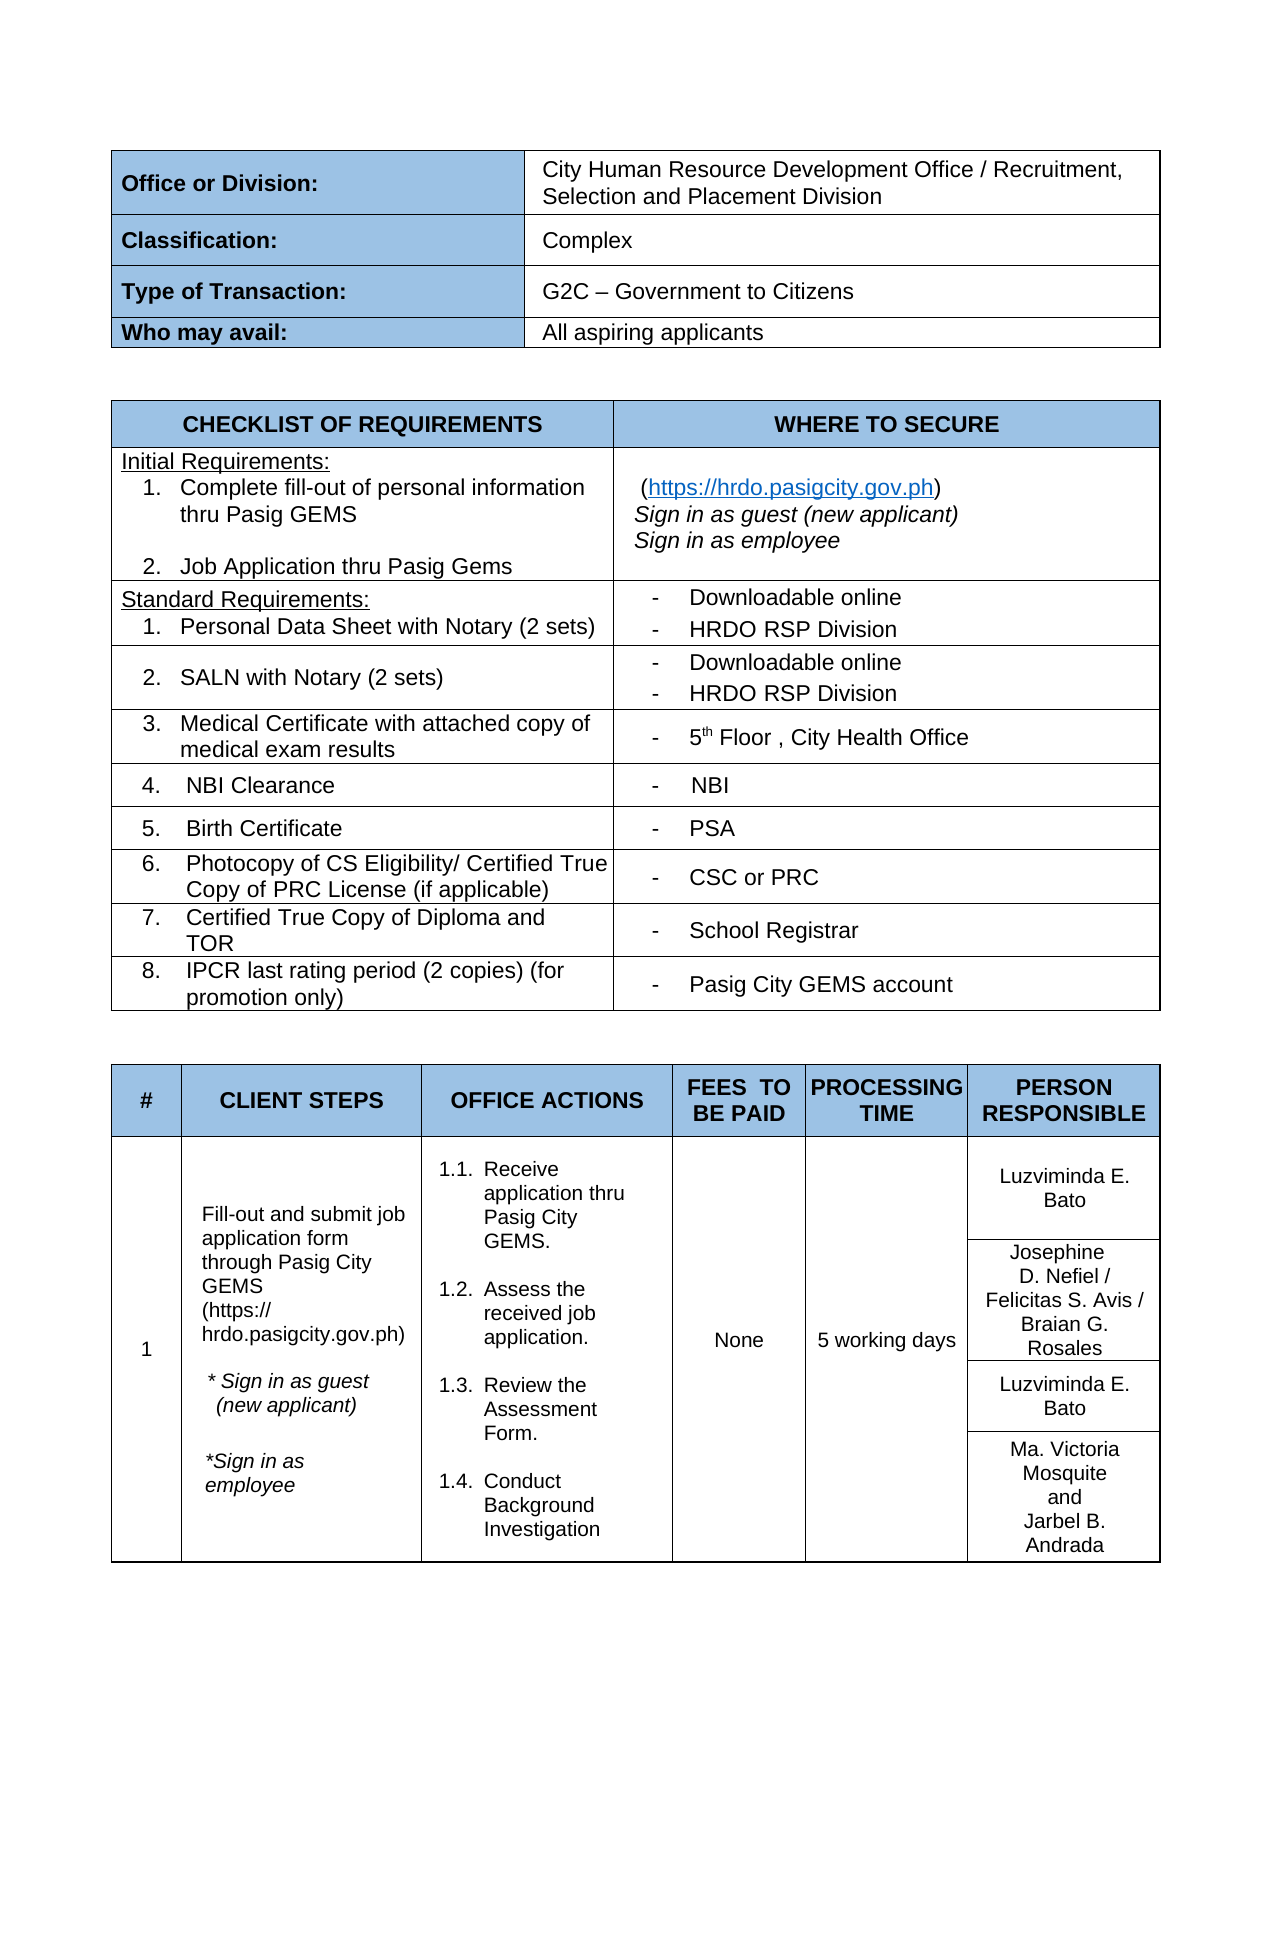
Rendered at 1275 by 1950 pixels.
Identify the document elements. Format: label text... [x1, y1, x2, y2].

table_header PERSON RESPONSIBLE [968, 1065, 1159, 1136]
table_header WHERE TO SECURE [614, 401, 1159, 447]
table_cell 5th Floor , City Health Office [614, 710, 1159, 763]
table_cell Pasig City GEMS account [614, 957, 1159, 1010]
table_cell All aspiring applicants [525, 318, 1159, 347]
table_cell 5 working days [806, 1137, 967, 1561]
table_cell G2C – Government to Citizens [525, 266, 1159, 317]
table_cell NBI Clearance [112, 764, 613, 806]
table_cell Downloadable online HRDO RSP Division [614, 646, 1159, 709]
table_cell PSA [614, 807, 1159, 849]
table_header OFFICE ACTIONS [422, 1065, 672, 1136]
table_cell Ma. Victoria Mosquite and Jarbel B. Andrada [968, 1432, 1159, 1561]
table_cell Standard Requirements: Personal Data Sheet with Notary (2 sets) [112, 581, 613, 644]
table_cell (https://hrdo.pasigcity.gov.ph) Sign in as guest (new applicant) Sign in as employee [614, 448, 1159, 580]
table_cell 1 [112, 1137, 181, 1561]
table_cell Josephine D. Nefiel / Felicitas S. Avis / Braian G. Rosales [968, 1240, 1159, 1360]
table_cell Luzviminda E. Bato [968, 1137, 1159, 1239]
table_cell Type of Transaction: [112, 266, 524, 317]
table_header CLIENT STEPS [182, 1065, 421, 1136]
table_cell Medical Certificate with attached copy of medical exam results [112, 710, 613, 763]
table_cell None [673, 1137, 805, 1561]
table_header City Human Resource Development Office / Recruitment, Selection and Placement Division [525, 151, 1159, 214]
table_header PROCESSING TIME [806, 1065, 967, 1136]
table_header Office or Division: [112, 151, 524, 214]
table_cell CSC or PRC [614, 850, 1159, 902]
table_cell Birth Certificate [112, 807, 613, 849]
table_cell - NBI [614, 764, 1159, 806]
table_cell School Registrar [614, 904, 1159, 956]
table_cell Who may avail: [112, 318, 524, 347]
table_cell IPCR last rating period (2 copies) (for promotion only) [112, 957, 613, 1010]
table_cell Photocopy of CS Eligibility/ Certified True Copy of PRC License (if applicable) [112, 850, 613, 902]
table_header FEES TO BE PAID [673, 1065, 805, 1136]
table_header # [112, 1065, 181, 1136]
table_cell Receive application thru Pasig City GEMS. Assess the received job application. Review the Assessment Form. Conduct Background Investigation [422, 1137, 672, 1561]
table_cell SALN with Notary (2 sets) [112, 646, 613, 709]
table_cell Downloadable online HRDO RSP Division [614, 581, 1159, 644]
table_cell Classification: [112, 215, 524, 265]
table_cell Fill-out and submit job application form through Pasig City GEMS (https://hrdo.pasigcity.gov.ph) * Sign in as guest (new applicant) *Sign in as employee [182, 1137, 421, 1561]
table_cell Complex [525, 215, 1159, 265]
table_cell Certified True Copy of Diploma and TOR [112, 904, 613, 956]
table_cell Luzviminda E. Bato [968, 1361, 1159, 1431]
table_cell Initial Requirements: Complete fill-out of personal information thru Pasig GEMS Job Application thru Pasig Gems [112, 448, 613, 580]
table_header CHECKLIST OF REQUIREMENTS [112, 401, 613, 447]
